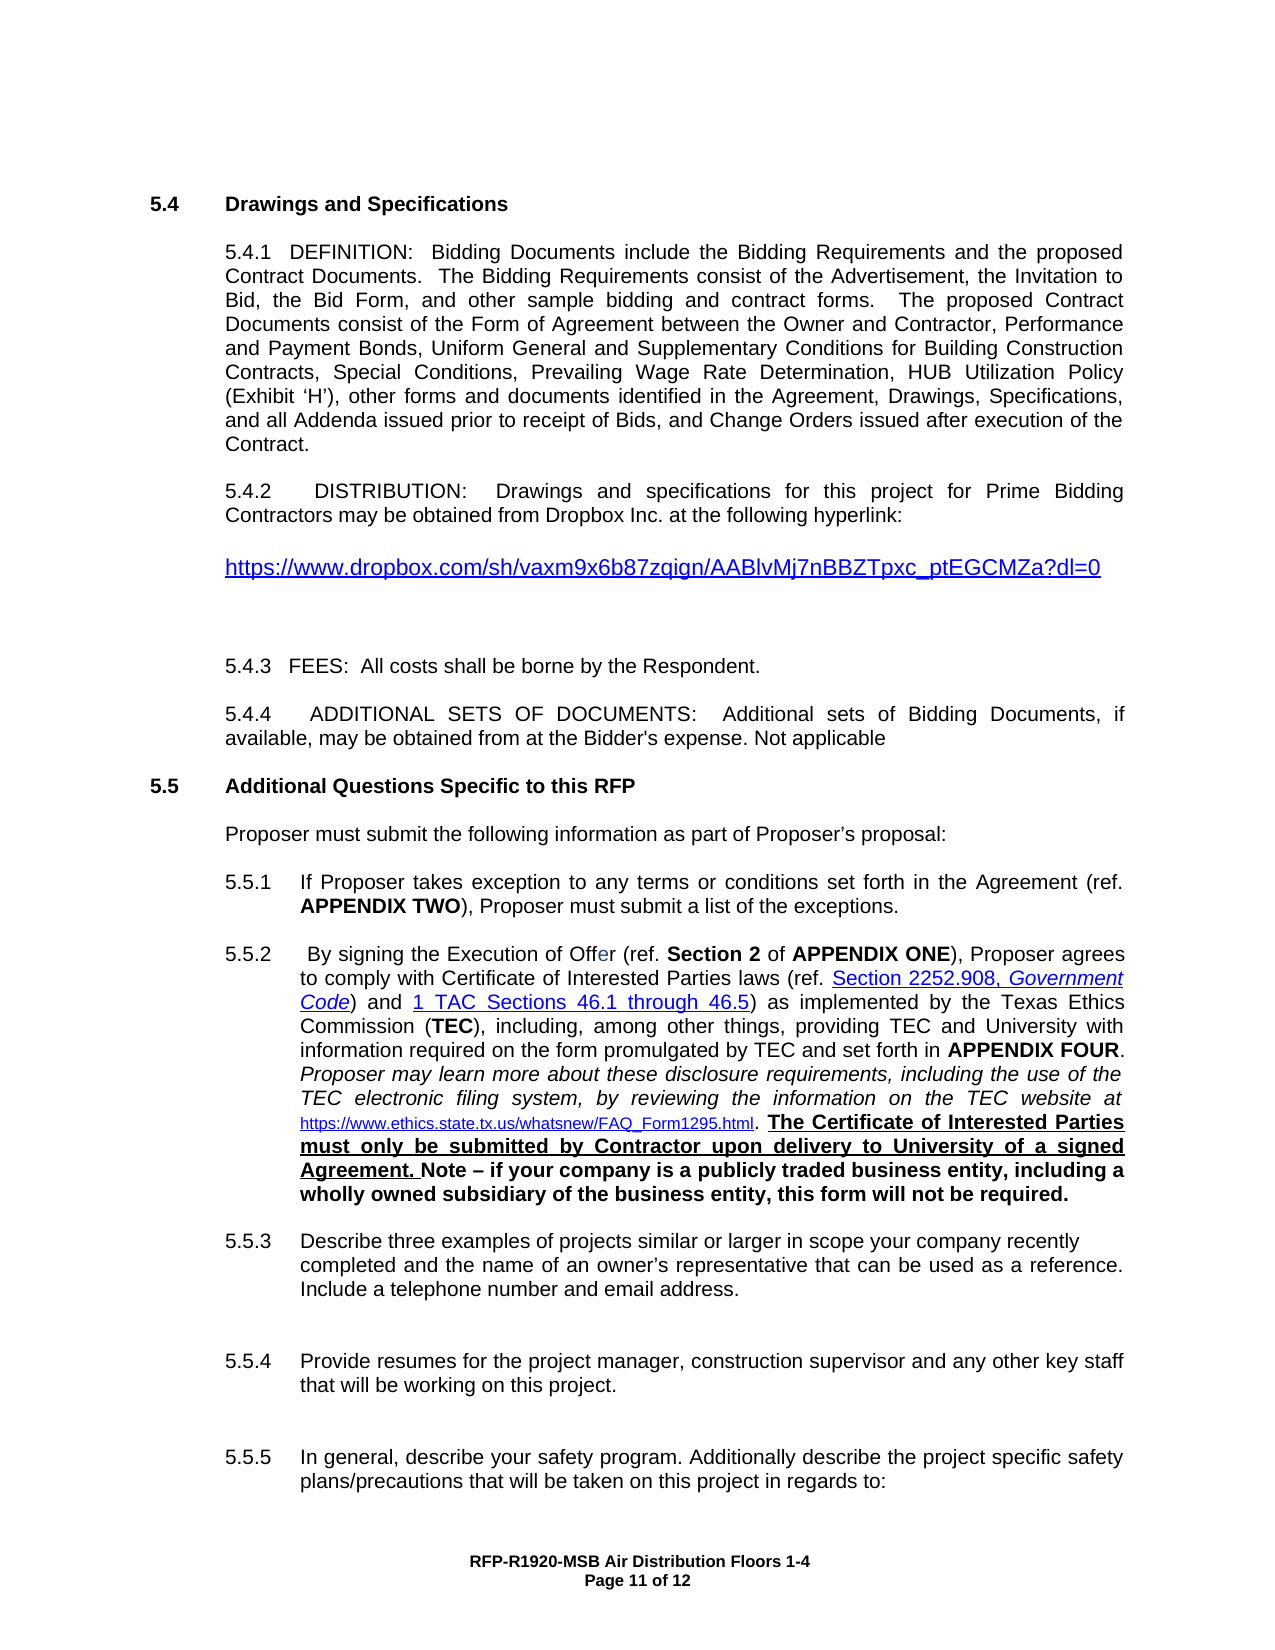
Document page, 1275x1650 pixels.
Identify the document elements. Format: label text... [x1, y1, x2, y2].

text 5.5.4 Provide resumes for the project manager, construction supervisor and any other key staff that will be working on this project. [225, 1349, 1125, 1397]
text 5.4.3 FEES: All costs shall be borne by the Respondent. [225, 654, 1125, 678]
text 5.5.1 If Proposer takes exception to any terms or conditions set forth in the Agreement (ref. APPENDIX TWO), Proposer must submit a list of the exceptions. [225, 870, 1125, 918]
text 5.5 Additional Questions Specific to this RFP [150, 774, 1125, 798]
text 5.4.1 DEFINITION: Bidding Documents include the Bidding Requirements and the proposed Contract Documents. The Bidding Requirements consist of the Advertisement, the Invitation to Bid, the Bid Form, and other sample bidding and contract forms. The proposed Contract Documents consist of the Form of Agreement between the Owner and Contractor, Performance and Payment Bonds, Uniform General and Supplementary Conditions for Building Construction Contracts, Special Conditions, Prevailing Wage Rate Determination, HUB Utilization Policy (Exhibit ‘H’), other forms and documents identified in the Agreement, Drawings, Specifications, and all Addenda issued prior to receipt of Bids, and Change Orders issued after execution of the Contract. [225, 240, 1125, 455]
text 5.5.2 By signing the Execution of Offer (ref. Section 2 of APPENDIX ONE), Proposer agrees to comply with Certificate of Interested Parties laws (ref. Section 2252.908, Government Code) and 1 TAC Sections 46.1 through 46.5) as implemented by the Texas Ethics Commission (TEC), including, among other things, providing TEC and University with information required on the form promulgated by TEC and set forth in APPENDIX FOUR. Proposer may learn more about these disclosure requirements, including the use of the TEC electronic filing system, by reviewing the information on the TEC website at https://www.ethics.state.tx.us/whatsnew/FAQ_Form1295.html. The Certificate of Interested Parties must only be submitted by Contractor upon delivery to University of a signed Agreement. Note – if your company is a publicly traded business entity, including a wholly owned subsidiary of the business entity, this form will not be required. [225, 942, 1125, 1205]
text 5.5.3 Describe three examples of projects similar or larger in scope your company recently [225, 1229, 1125, 1253]
text Proposer must submit the following information as part of Proposer’s proposal: [225, 822, 1125, 846]
text https://www.dropbox.com/sh/vaxm9x6b87zqign/AABlvMj7nBBZTpxc_ptEGCMZa?dl=0 [225, 554, 1125, 580]
text 5.4.2 Distribution: Drawings and specifications for this project for Prime Bidding Contractors may be obtained from Dropbox Inc. at the following hyperlink: [225, 479, 1125, 527]
text 5.4.4 Additional Sets of Documents: Additional sets of Bidding Documents, if available, may be obtained from at the Bidder's expense. Not applicable [225, 702, 1125, 750]
text 5.4 Drawings and Specifications [150, 192, 1125, 216]
text completed and the name of an owner’s representative that can be used as a reference. Include a telephone number and email address. [225, 1253, 1125, 1301]
text 5.5.5 In general, describe your safety program. Additionally describe the project specific safety plans/precautions that will be taken on this project in regards to: [225, 1445, 1125, 1493]
